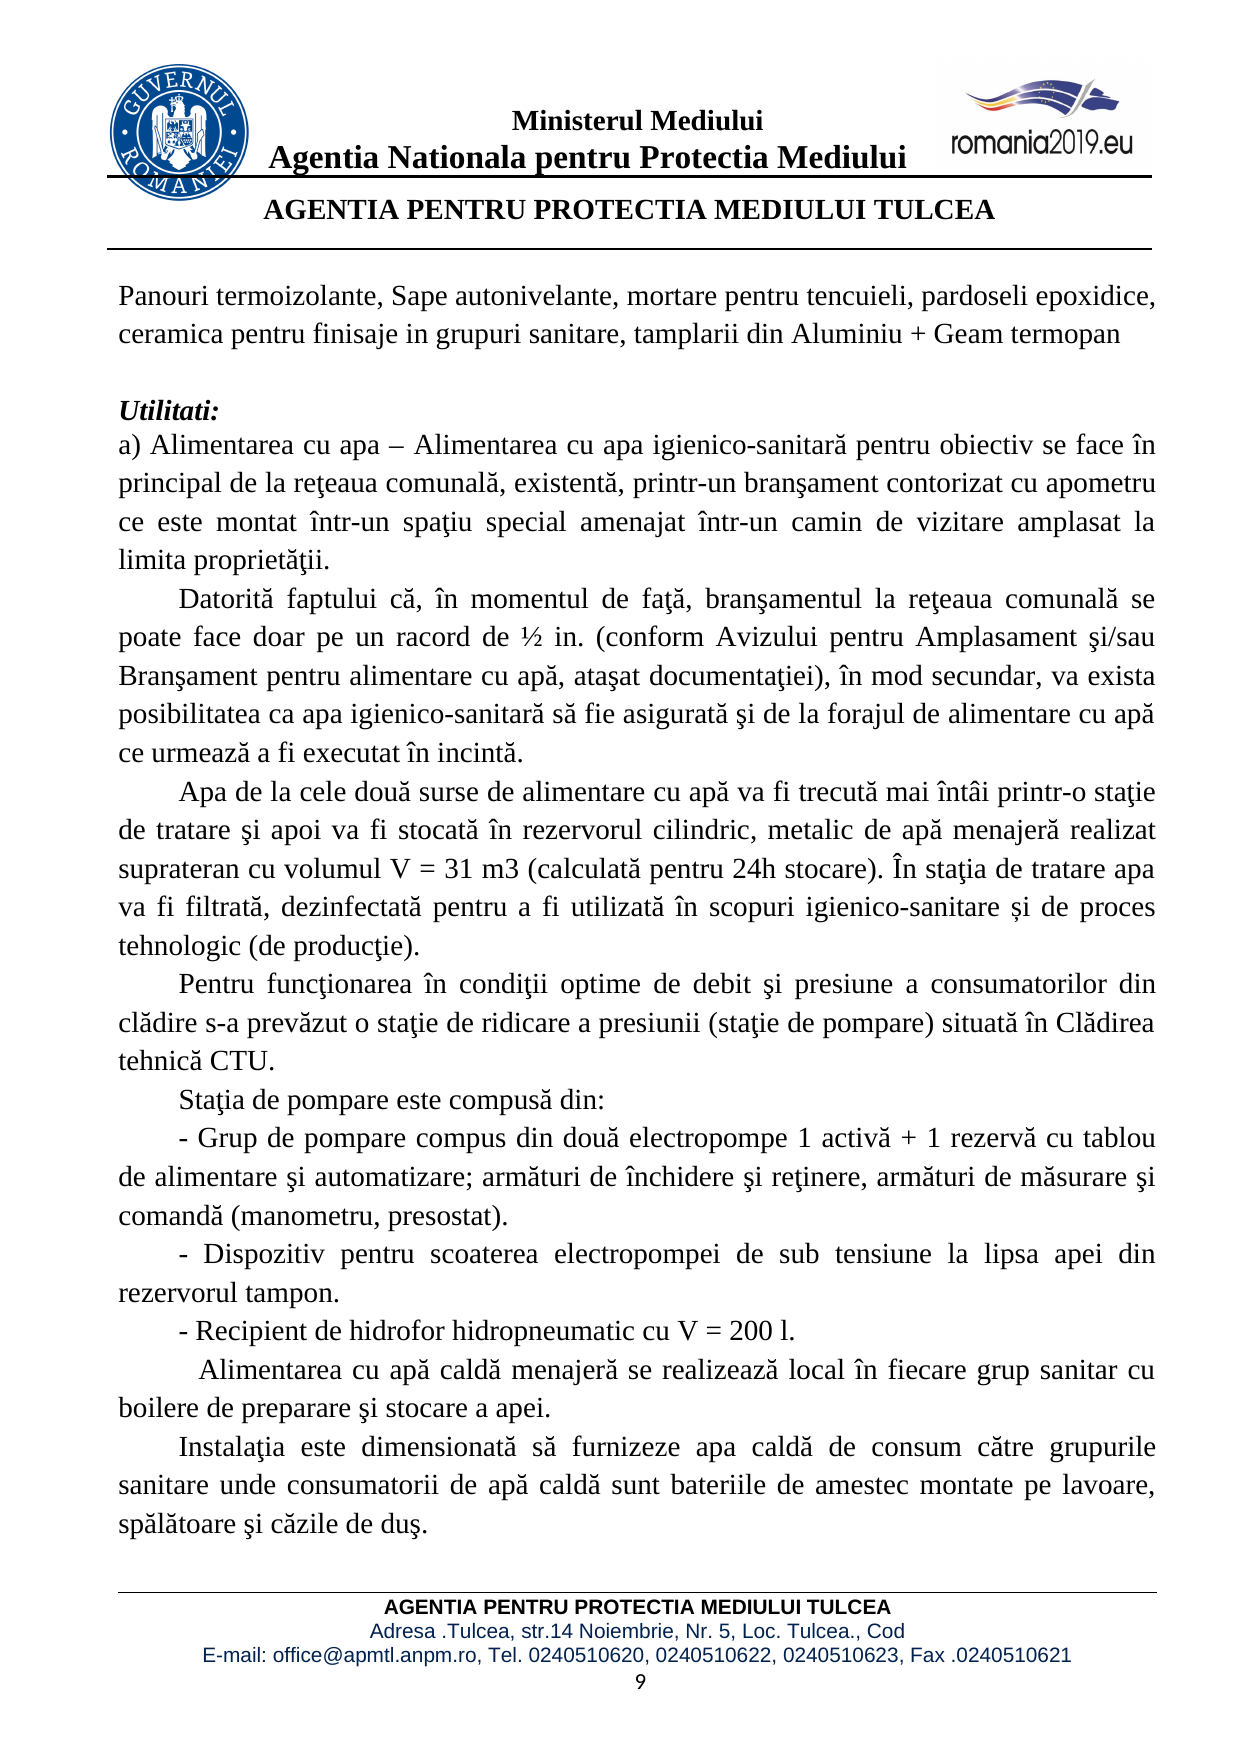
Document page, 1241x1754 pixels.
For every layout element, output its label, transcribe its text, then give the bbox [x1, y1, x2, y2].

text - Dispozitiv pentru scoaterea electropompei de sub tensiune la lipsa apei din rezervorul tampon. [118, 1236, 1157, 1308]
text Apa de la cele două surse de alimentare cu apă va fi trecută mai întâi printr-o staţie de tratare şi apoi va fi stocată în rezervorul cilindric, metalic de apă menajeră realizat suprateran cu volumul V = 31 m3 (calculată pentru 24h stocare). În staţia de tratare apa va fi filtrată, dezinfectată pentru a fi utilizată în scopuri igienico-sanitare și de proces tehnologic (de producţie). [118, 774, 1157, 961]
picture [934, 58, 1150, 174]
picture [108, 62, 250, 175]
text Instalaţia este dimensionată să furnizeze apa caldă de consum către grupurile sanitare unde consumatorii de apă caldă sunt bateriile de amestec montate pe lavoare, spălătoare şi căzile de duş. [118, 1429, 1157, 1539]
text Staţia de pompare este compusă din: [118, 1082, 1157, 1116]
text Alimentarea cu apă caldă menajeră se realizează local în fiecare grup sanitar cu boilere de preparare şi stocare a apei. [118, 1352, 1157, 1424]
text - Recipient de hidrofor hidropneumatic cu V = 200 l. [118, 1313, 1157, 1347]
text - Grup de pompare compus din două electropompe 1 activă + 1 rezervă cu tablou de alimentare şi automatizare; armături de închidere şi reţinere, armături de măsurare şi comandă (manometru, presostat). [118, 1121, 1157, 1231]
picture [108, 178, 250, 202]
text Utilitati: [118, 393, 1157, 427]
text Pentru funcţionarea în condiţii optime de debit şi presiune a consumatorilor din clădire s-a prevăzut o staţie de ridicare a presiunii (staţie de pompare) situată în Clădirea tehnică CTU. [118, 966, 1157, 1077]
text a) Alimentarea cu apa – Alimentarea cu apa igienico-sanitară pentru obiectiv se face în principal de la reţeaua comunală, existentă, printr-un branşament contorizat cu apometru ce este montat într-un spaţiu special amenajat într-un camin de vizitare amplasat la limita proprietăţii. [118, 427, 1157, 576]
text Datorită faptului că, în momentul de faţă, branşamentul la reţeaua comunală se poate face doar pe un racord de ½ in. (conform Avizului pentru Amplasament şi/sau Branşament pentru alimentare cu apă, ataşat documentaţiei), în mod secundar, va exista posibilitatea ca apa igienico-sanitară să fie asigurată şi de la forajul de alimentare cu apă ce urmează a fi executat în incintă. [118, 581, 1157, 769]
